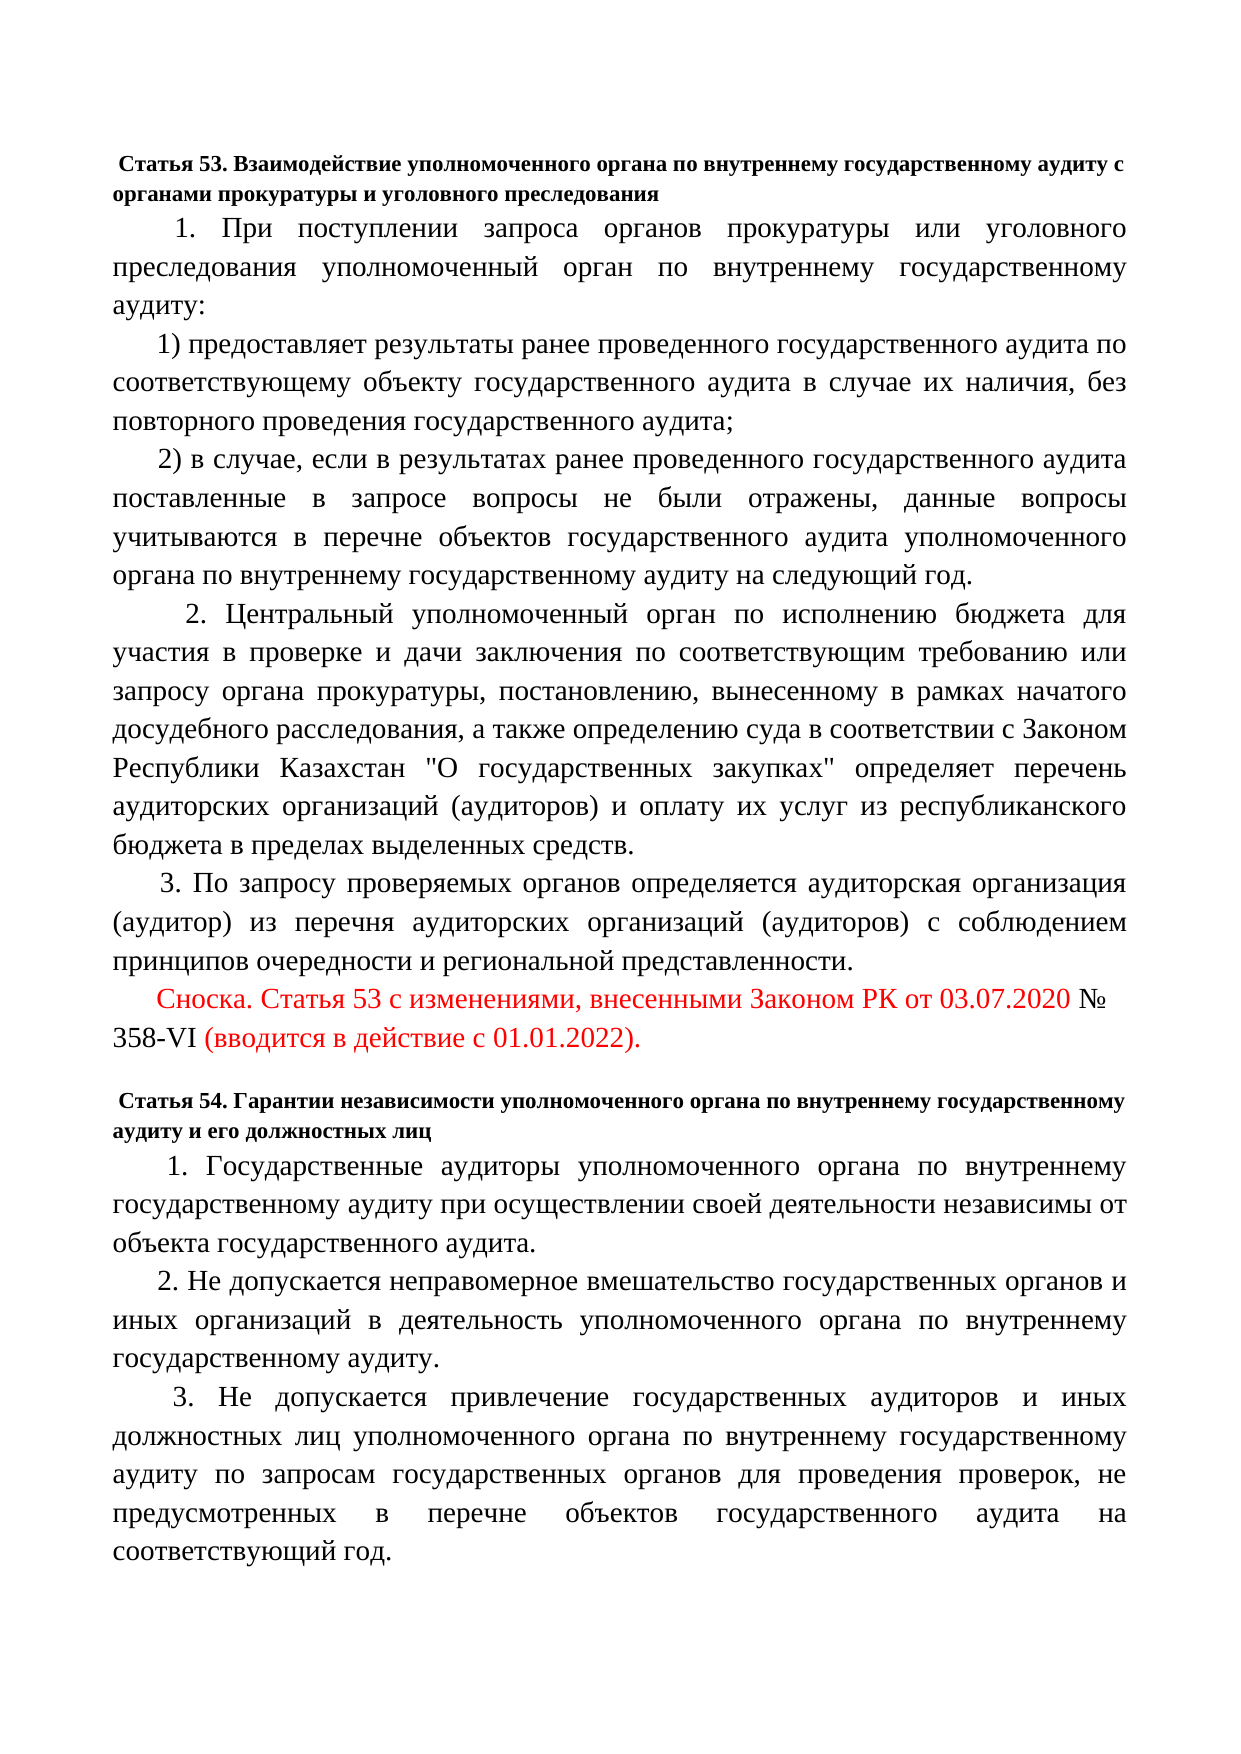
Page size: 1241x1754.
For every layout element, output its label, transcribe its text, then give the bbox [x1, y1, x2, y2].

text Статья 53. Взаимодействие уполномоченного органа по внутреннему государственному аудиту с органами прокуратуры и уголовного преследования [112, 150, 1128, 207]
text 1. Государственные аудиторы уполномоченного органа по внутреннему государственному аудиту при осуществлении своей деятельности независимы от объекта государственного аудита. [112, 1148, 1128, 1258]
text 1. При поступлении запроса органов прокуратуры или уголовного преследования уполномоченный орган по внутреннему государственному аудиту: [112, 210, 1128, 321]
text 2. Не допускается неправомерное вмешательство государственных органов и иных организаций в деятельность уполномоченного органа по внутреннему государственному аудиту. [112, 1263, 1128, 1374]
text Статья 54. Гарантии независимости уполномоченного органа по внутреннему государственному аудиту и его должностных лиц [112, 1087, 1128, 1144]
text 3. По запросу проверяемых органов определяется аудиторская организация (аудитор) из перечня аудиторских организаций (аудиторов) с соблюдением принципов очередности и региональной представленности. [112, 866, 1128, 976]
text 3. Не допускается привлечение государственных аудиторов и иных должностных лиц уполномоченного органа по внутреннему государственному аудиту по запросам государственных органов для проведения проверок, не предусмотренных в перечне объектов государственного аудита на соответствующий год. [112, 1379, 1128, 1567]
text 1) предоставляет результаты ранее проведенного государственного аудита по соответствующему объекту государственного аудита в случае их наличия, без повторного проведения государственного аудита; [112, 326, 1128, 437]
text 2. Центральный уполномоченный орган по исполнению бюджета для участия в проверке и дачи заключения по соответствующим требованию или запросу органа прокуратуры, постановлению, вынесенному в рамках начатого досудебного расследования, а также определению суда в соответствии с Законом Республики Казахстан "О государственных закупках" определяет перечень аудиторских организаций (аудиторов) и оплату их услуг из республиканского бюджета в пределах выделенных средств. [112, 596, 1128, 861]
text Сноска. Статья 53 с изменениями, внесенными Законом РК от 03.07.2020 № 358-VI (вводится в действие с 01.01.2022). [112, 981, 1128, 1083]
text 2) в случае, если в результатах ранее проведенного государственного аудита поставленные в запросе вопросы не были отражены, данные вопросы учитываются в перечне объектов государственного аудита уполномоченного органа по внутреннему государственному аудиту на следующий год. [112, 442, 1128, 591]
